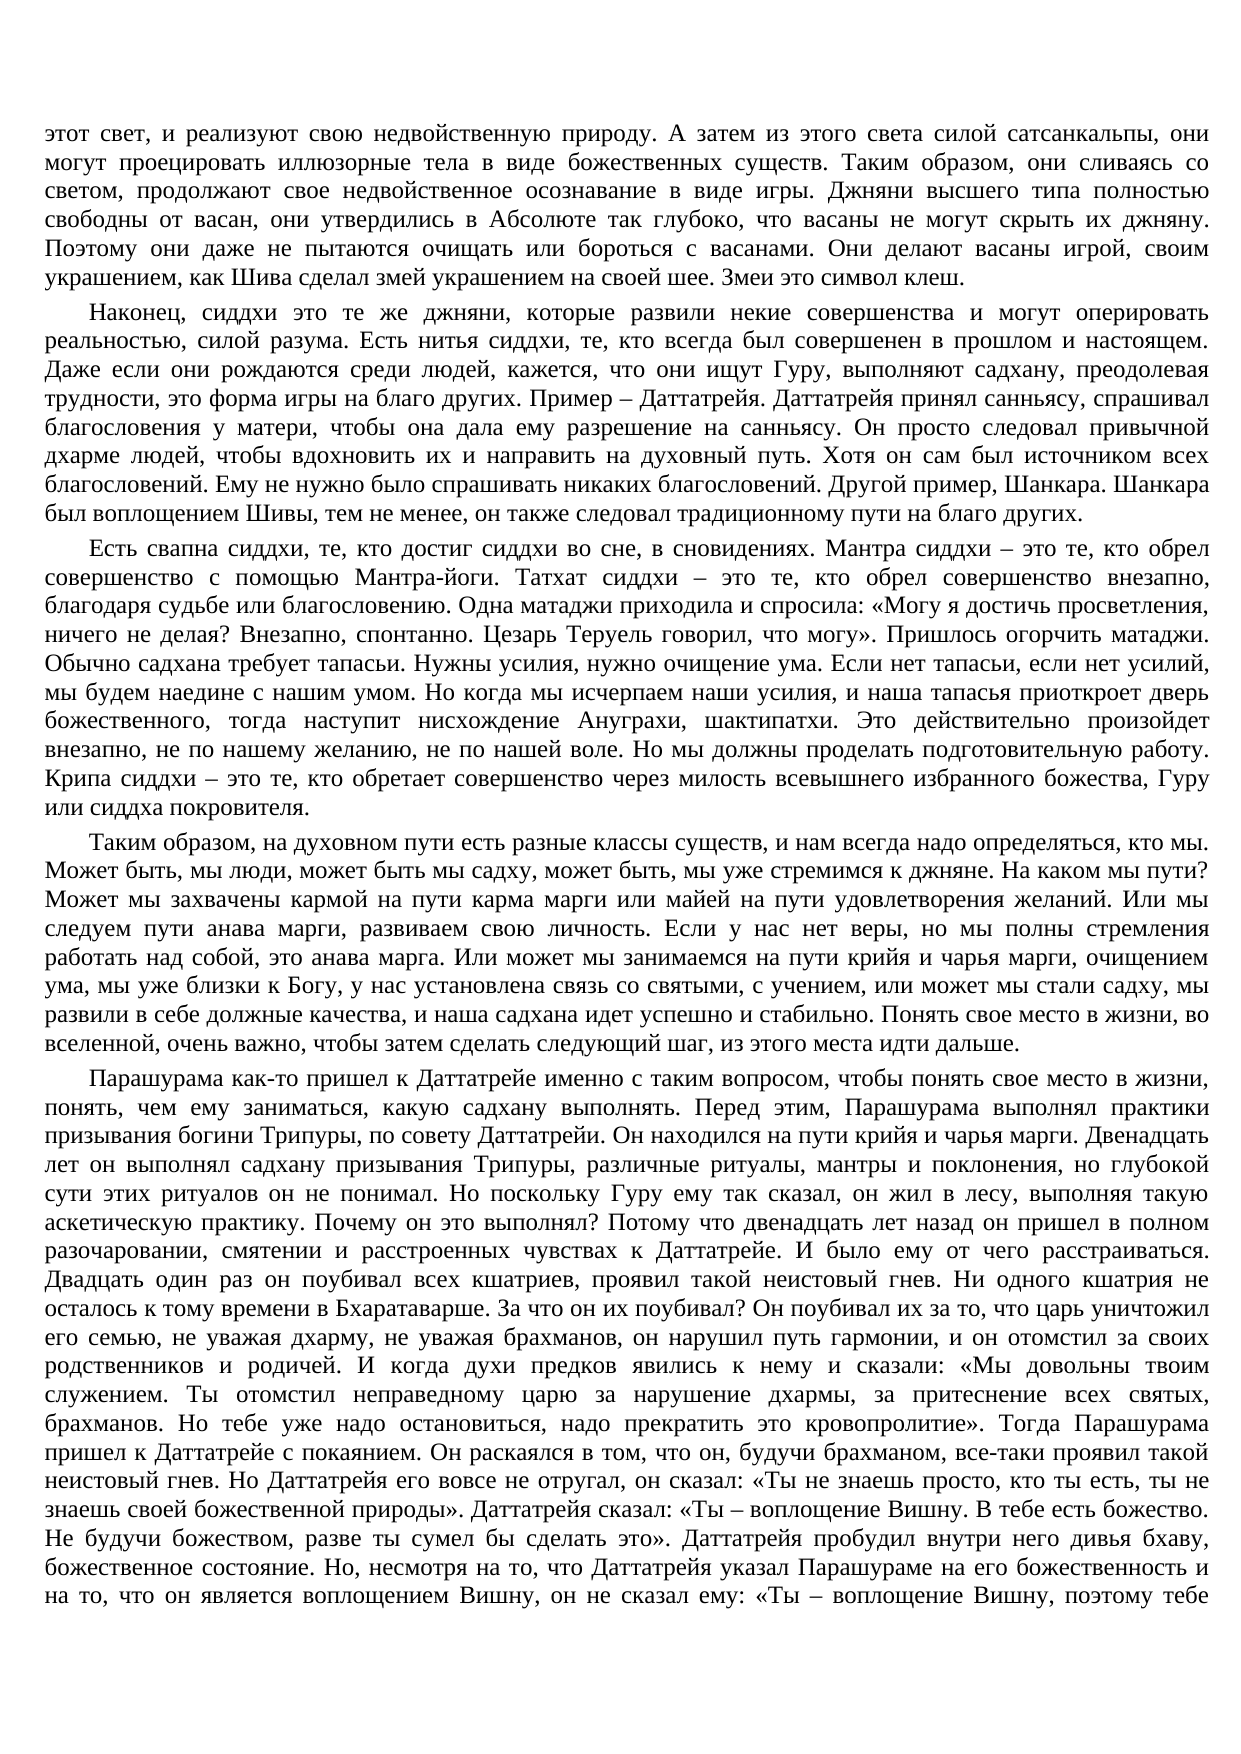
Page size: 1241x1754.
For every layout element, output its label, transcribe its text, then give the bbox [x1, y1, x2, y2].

text Наконец, сиддхи это те же джняни, которые развили некие совершенства и могут оперировать реальностью, силой разума. Есть нитья сиддхи, те, кто всегда был совершенен в прошлом и настоящем. Даже если они рождаются среди людей, кажется, что они ищут Гуру, выполняют садхану, преодолевая трудности, это форма игры на благо других. Пример – Даттатрейя. Даттатрейя принял санньясу, спрашивал благословения у матери, чтобы она дала ему разрешение на санньясу. Он просто следовал привычной дхарме людей, чтобы вдохновить их и направить на духовный путь. Хотя он сам был источником всех благословений. Ему не нужно было спрашивать никаких благословений. Другой пример, Шанкара. Шанкара был воплощением Шивы, тем не менее, он также следовал традиционному пути на благо других. [44, 297, 1211, 527]
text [44, 118, 1211, 291]
text Таким образом, на духовном пути есть разные классы существ, и нам всегда надо определяться, кто мы. Может быть, мы люди, может быть мы садху, может быть, мы уже стремимся к джняне. На каком мы пути? Может мы захвачены кармой на пути карма марги или майей на пути удовлетворения желаний. Или мы следуем пути анава марги, развиваем свою личность. Если у нас нет веры, но мы полны стремления работать над собой, это анава марга. Или может мы занимаемся на пути крийя и чарья марги, очищением ума, мы уже близки к Богу, у нас установлена связь со святыми, с учением, или может мы стали садху, мы развили в себе должные качества, и наша садхана идет успешно и стабильно. Понять свое место в жизни, во вселенной, очень важно, чтобы затем сделать следующий шаг, из этого места идти дальше. [44, 827, 1211, 1057]
text Есть свапна сиддхи, те, кто достиг сиддхи во сне, в сновидениях. Мантра сиддхи – это те, кто обрел совершенство с помощью Мантра-йоги. Татхат сиддхи – это те, кто обрел совершенство внезапно, благодаря судьбе или благословению. Одна матаджи приходила и спросила: «Могу я достичь просветления, ничего не делая? Внезапно, спонтанно. Цезарь Теруель говорил, что могу». Пришлось огорчить матаджи. Обычно садхана требует тапасьи. Нужны усилия, нужно очищение ума. Если нет тапасьи, если нет усилий, мы будем наедине с нашим умом. Но когда мы исчерпаем наши усилия, и наша тапасья приоткроет дверь божественного, тогда наступит нисхождение Ануграхи, шактипатхи. Это действительно произойдет внезапно, не по нашему желанию, не по нашей воле. Но мы должны проделать подготовительную работу. Крипа сиддхи – это те, кто обретает совершенство через милость всевышнего избранного божества, Гуру или сиддха покровителя. [44, 533, 1211, 821]
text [44, 1063, 1211, 1609]
